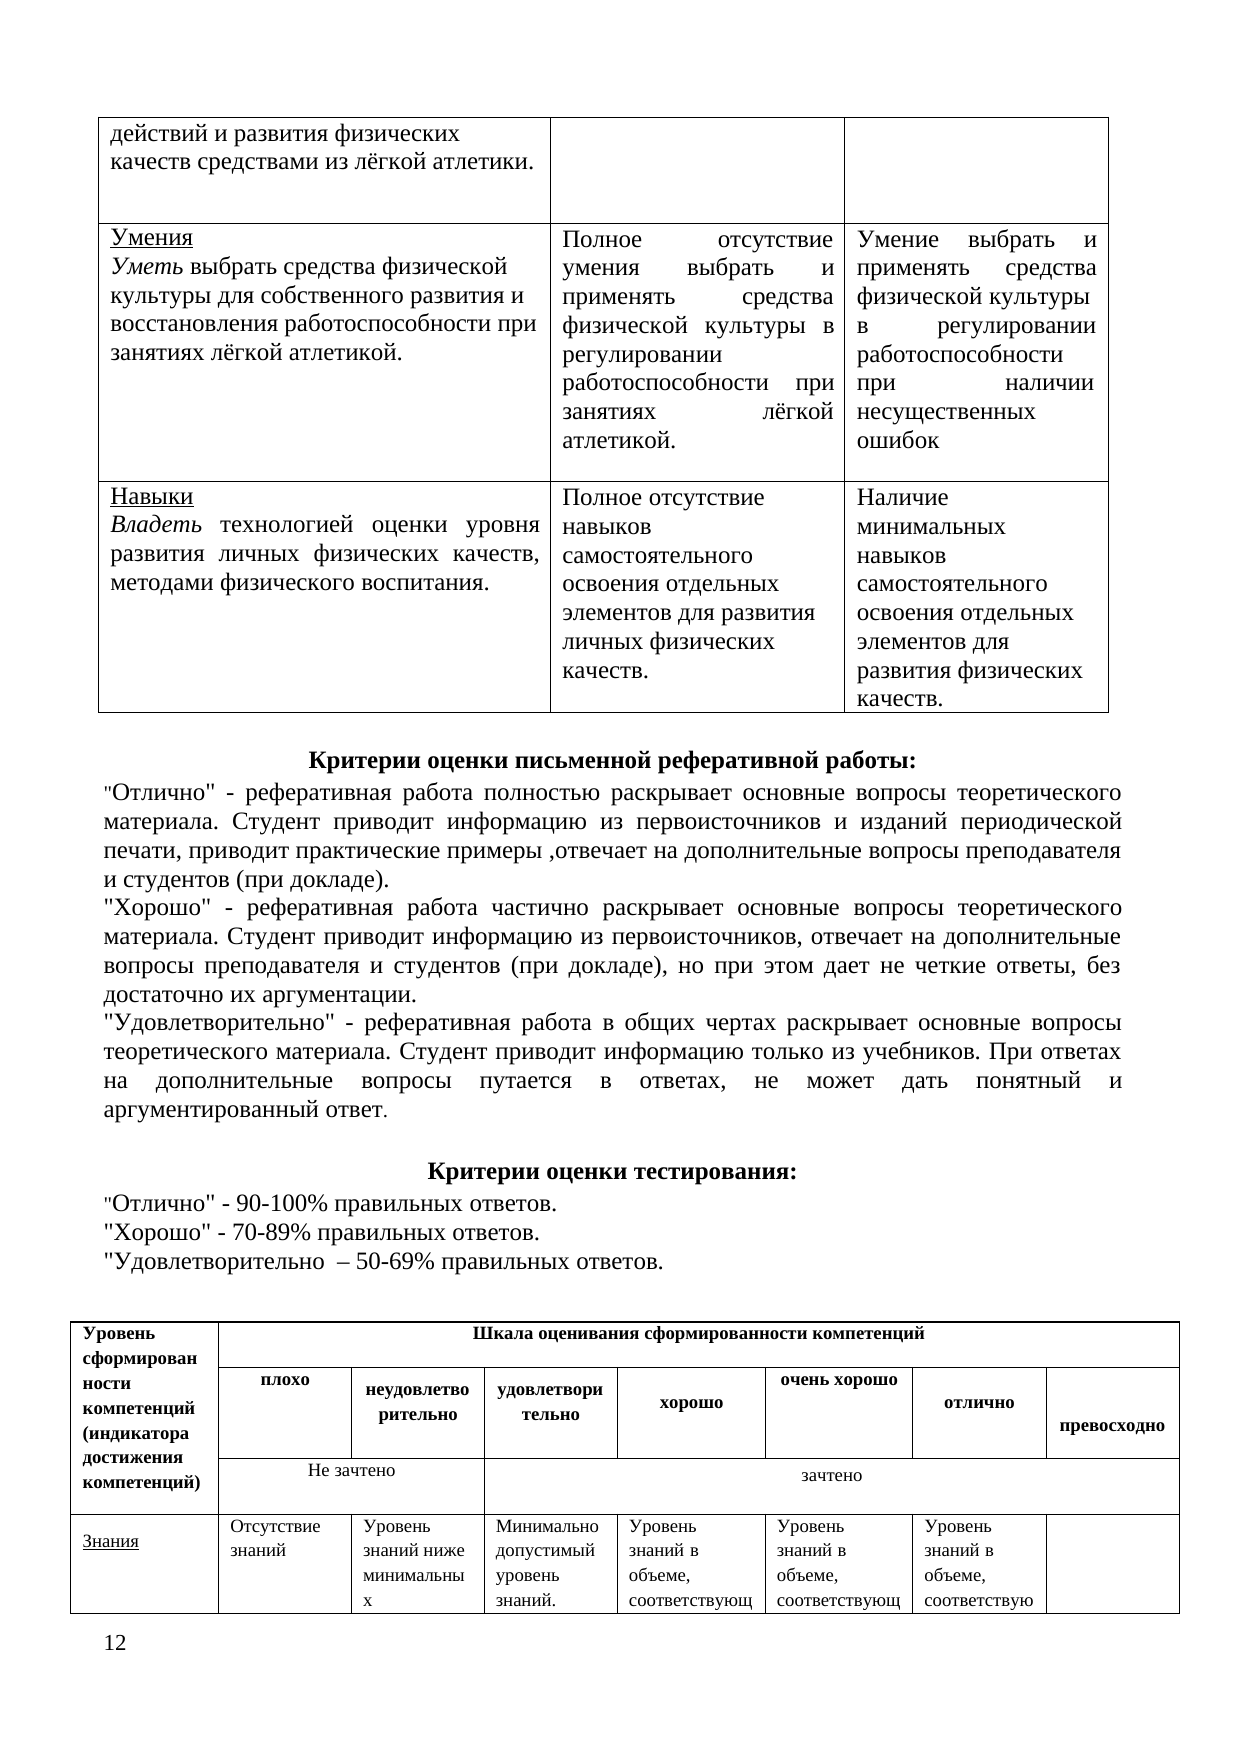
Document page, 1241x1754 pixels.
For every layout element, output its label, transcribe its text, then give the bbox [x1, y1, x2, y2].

subtitle Критерии оценки письменной реферативной работы: [308, 745, 1205, 774]
table_header [845, 118, 1108, 223]
table_cell зачтено [485, 1459, 1179, 1513]
table_cell Знания [71, 1515, 218, 1613]
table_cell плохо [219, 1368, 351, 1458]
text "Отлично" - реферативная работа полностью раскрывает основные вопросы теоретического материала. Студент приводит информацию из первоисточников и изданий периодической печати, приводит практические примеры ,отвечает на дополнительные вопросы преподавателя и студентов (при докладе). [103, 777, 1122, 892]
table_cell отлично [913, 1368, 1046, 1458]
table_cell Уровень знаний в объеме, соответствующ [618, 1515, 765, 1613]
table_cell удовлетвори тельно [485, 1368, 617, 1458]
table_cell Уровень знаний ниже минимальны х [352, 1515, 484, 1613]
table_cell очень хорошо [766, 1368, 912, 1458]
table_cell Полное отсутствие умения выбрать и применять средства физической культуры в регулировании работоспособности при занятиях лёгкой атлетикой. [551, 224, 844, 481]
text "Отлично" - 90-100% правильных ответов. "Хорошо" - 70-89% правильных ответов. "Удовлетворительно – 50-69% правильных ответов. [103, 1188, 664, 1275]
table_cell превосходно [1047, 1368, 1179, 1458]
table_header Шкала оценивания сформированности компетенций [219, 1323, 1179, 1367]
table_cell Уровень знаний в объеме, соответствующ [766, 1515, 912, 1613]
table_cell Минимально допустимый уровень знаний. [485, 1515, 617, 1613]
table_header [551, 118, 844, 223]
table_cell Наличие минимальных навыков самостоятельного освоения отдельных элементов для развития физических качеств. [845, 482, 1108, 712]
table_header Уровень сформирован ности компетенций (индикатора достижения компетенций) [71, 1323, 218, 1513]
table_cell Навыки Владеть технологией оценки уровня развития личных физических качеств, методами физического воспитания. [99, 482, 550, 712]
table_cell Не зачтено [219, 1459, 484, 1513]
table_cell Отсутствие знаний [219, 1515, 351, 1613]
table_cell [1047, 1515, 1179, 1613]
table_cell Полное отсутствие навыков самостоятельного освоения отдельных элементов для развития личных физических качеств. [551, 482, 844, 712]
table_cell хорошо [618, 1368, 765, 1458]
subtitle Критерии оценки тестирования: [427, 1156, 1205, 1185]
text "Хорошо" - реферативная работа частично раскрывает основные вопросы теоретического материала. Студент приводит информацию из первоисточников, отвечает на дополнительные вопросы преподавателя и студентов (при докладе), но при этом дает не четкие ответы, без достаточно их аргументации. [103, 892, 1122, 1007]
text "Удовлетворительно" - реферативная работа в общих чертах раскрывает основные вопросы теоретического материала. Студент приводит информацию только из учебников. При ответах на дополнительные вопросы путается в ответах, не может дать понятный и аргументированный ответ. [103, 1007, 1122, 1122]
table_cell неудовлетво рительно [352, 1368, 484, 1458]
table_cell Уровень знаний в объеме, соответствую [913, 1515, 1046, 1613]
table_cell Умение выбрать и применять средства физической культуры в регулировании работоспособности при наличии несущественных ошибок [845, 224, 1108, 481]
table_cell Умения Уметь выбрать средства физической культуры для собственного развития и восстановления работоспособности при занятиях лёгкой атлетикой. [99, 224, 550, 481]
table_header действий и развития физических качеств средствами из лёгкой атлетики. [99, 118, 550, 223]
